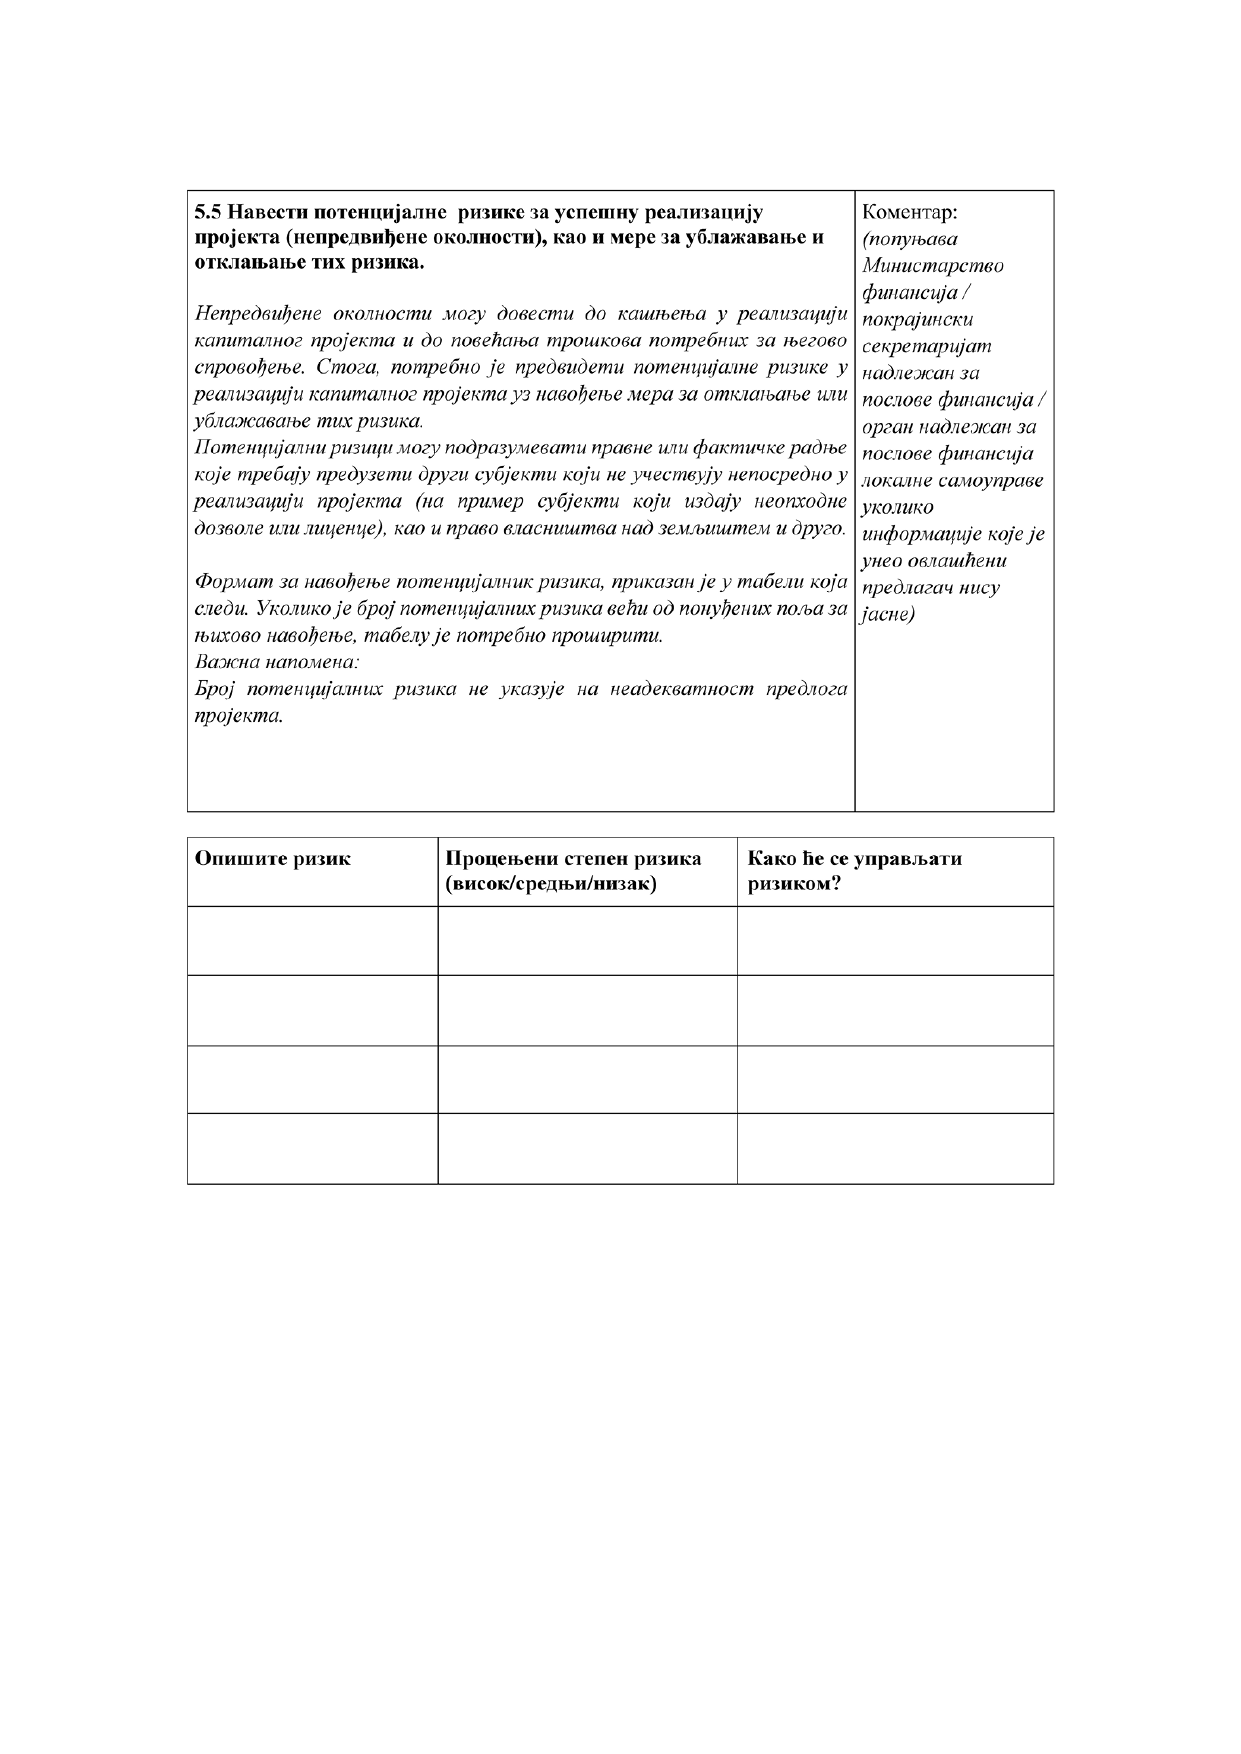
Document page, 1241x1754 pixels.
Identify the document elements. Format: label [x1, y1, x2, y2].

picture [150, 150, 1091, 1470]
